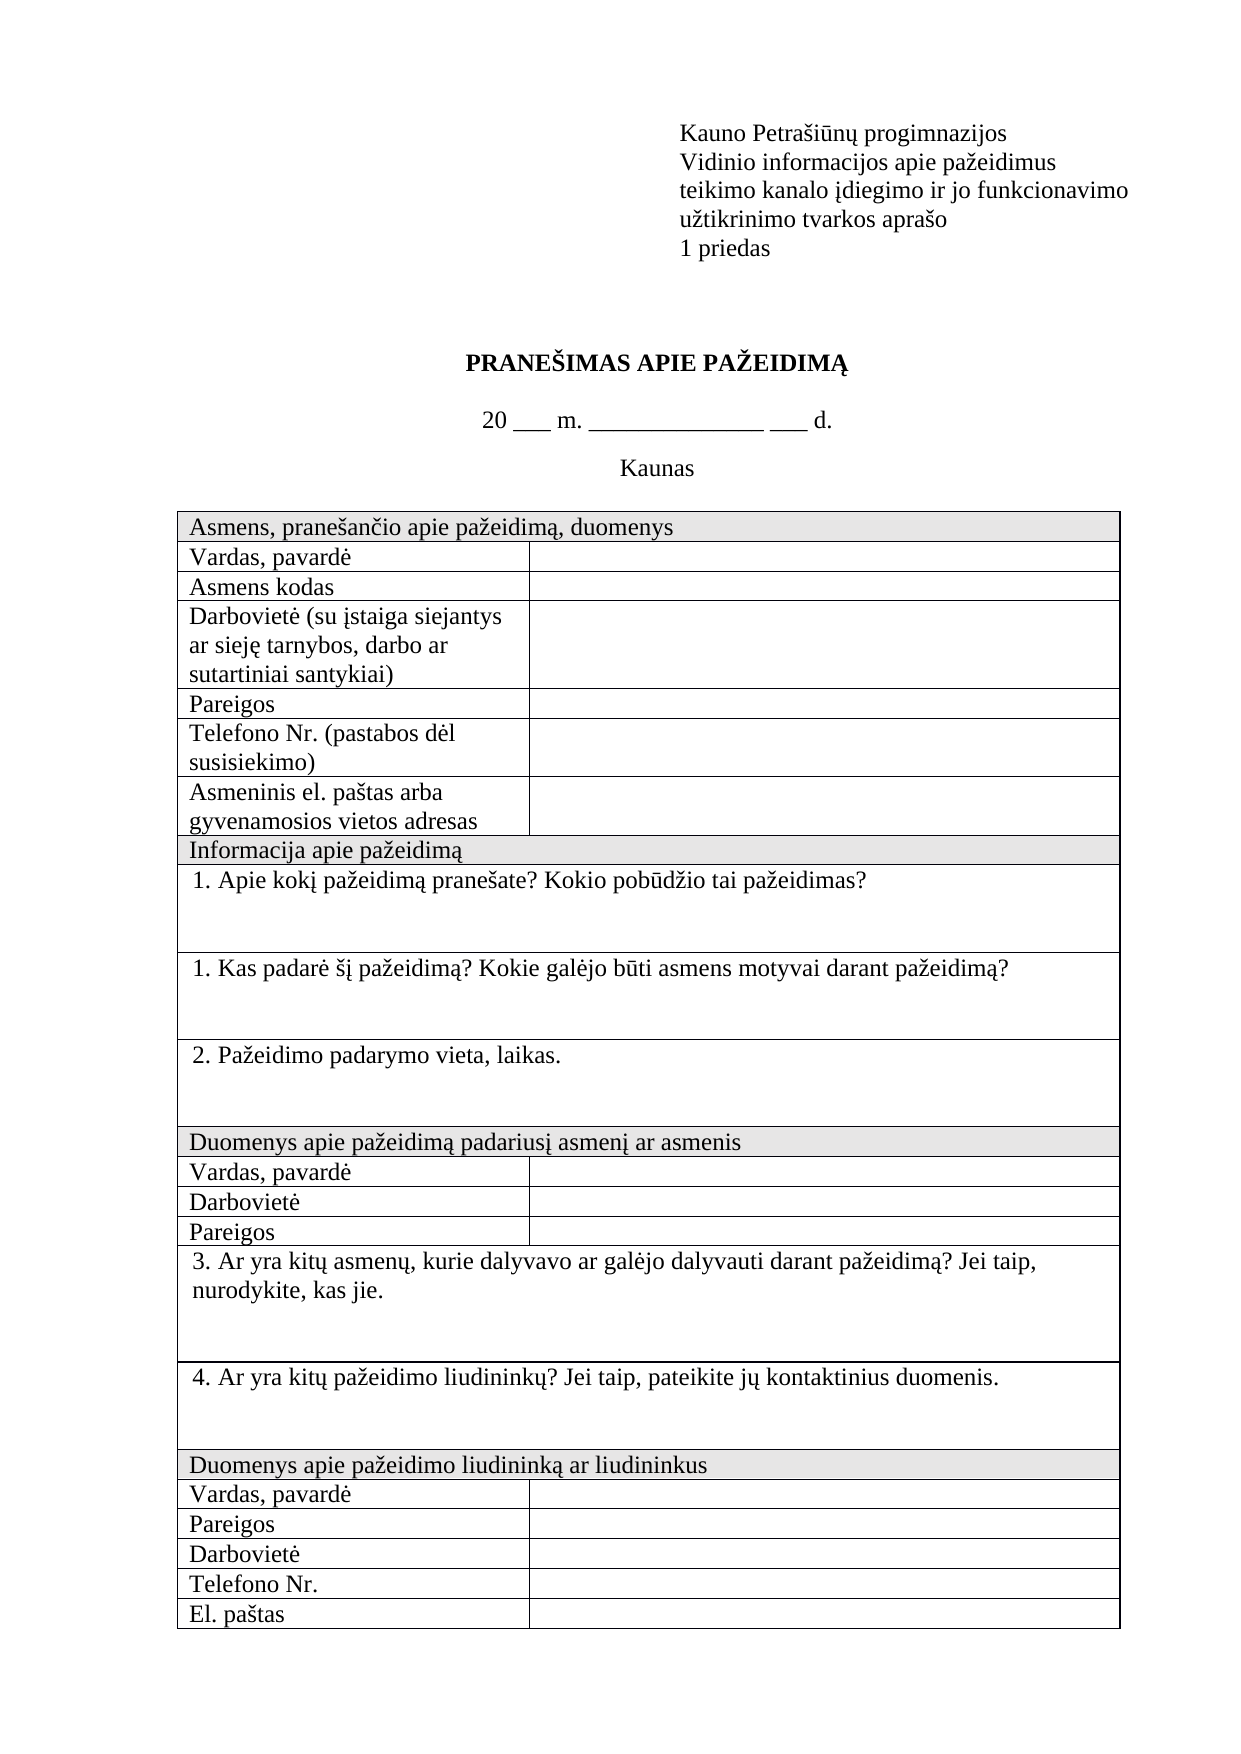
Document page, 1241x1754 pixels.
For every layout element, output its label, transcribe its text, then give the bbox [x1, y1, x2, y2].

table_header Asmens, pranešančio apie pažeidimą, duomenys [178, 512, 1119, 541]
table_cell Darbovietė [178, 1539, 529, 1568]
table_cell [530, 601, 1119, 688]
text Kauno Petrašiūnų progimnazijos [679, 118, 1137, 147]
table_cell [530, 1569, 1119, 1598]
table_cell Asmens kodas [178, 572, 529, 600]
table_cell [530, 1599, 1119, 1627]
table_cell 1. Apie kokį pažeidimą pranešate? Kokio pobūdžio tai pažeidimas? [178, 865, 1119, 952]
table_cell Darbovietė (su įstaiga siejantys ar sieję tarnybos, darbo ar sutartiniai santykiai) [178, 601, 529, 688]
text Vidinio informacijos apie pažeidimus teikimo kanalo įdiegimo ir jo funkcionavimo užtikrinimo tvarkos aprašo [679, 147, 1137, 233]
table_cell 4. Ar yra kitų pažeidimo liudininkų? Jei taip, pateikite jų kontaktinius duomenis. [178, 1363, 1119, 1449]
table_cell Pareigos [178, 689, 529, 717]
table_cell Telefono Nr. (pastabos dėl susisiekimo) [178, 719, 529, 776]
text 20 ___ m. ______________ ___ d. [177, 406, 1137, 434]
table_cell [530, 542, 1119, 571]
table_cell Duomenys apie pažeidimą padariusį asmenį ar asmenis [178, 1127, 1119, 1156]
table_cell [530, 689, 1119, 717]
text PRANEŠIMAS APIE PAŽEIDIMĄ [177, 348, 1137, 377]
table_cell Darbovietė [178, 1187, 529, 1216]
table_cell [530, 1509, 1119, 1538]
table_cell [530, 572, 1119, 600]
table_cell [530, 1187, 1119, 1216]
table_cell [530, 777, 1119, 834]
table_cell Vardas, pavardė [178, 1157, 529, 1186]
table_cell [530, 1480, 1119, 1508]
table_cell Pareigos [178, 1509, 529, 1538]
table_cell [530, 1157, 1119, 1186]
table_cell [530, 1217, 1119, 1245]
table_cell Duomenys apie pažeidimo liudininką ar liudininkus [178, 1450, 1119, 1478]
table_cell Vardas, pavardė [178, 542, 529, 571]
table_cell Telefono Nr. [178, 1569, 529, 1598]
table_cell Informacija apie pažeidimą [178, 836, 1119, 864]
table_cell El. paštas [178, 1599, 529, 1627]
text 1 priedas [679, 233, 1137, 262]
table_cell Vardas, pavardė [178, 1480, 529, 1508]
table_cell 1. Kas padarė šį pažeidimą? Kokie galėjo būti asmens motyvai darant pažeidimą? [178, 953, 1119, 1039]
table_cell [530, 1539, 1119, 1568]
table_cell Pareigos [178, 1217, 529, 1245]
table_cell 3. Ar yra kitų asmenų, kurie dalyvavo ar galėjo dalyvauti darant pažeidimą? Jei taip, nurodykite, kas jie. [178, 1246, 1119, 1361]
table_cell 2. Pažeidimo padarymo vieta, laikas. [178, 1040, 1119, 1126]
table_cell [530, 719, 1119, 776]
text Kaunas [177, 453, 1137, 482]
table_cell Asmeninis el. paštas arba gyvenamosios vietos adresas [178, 777, 529, 834]
